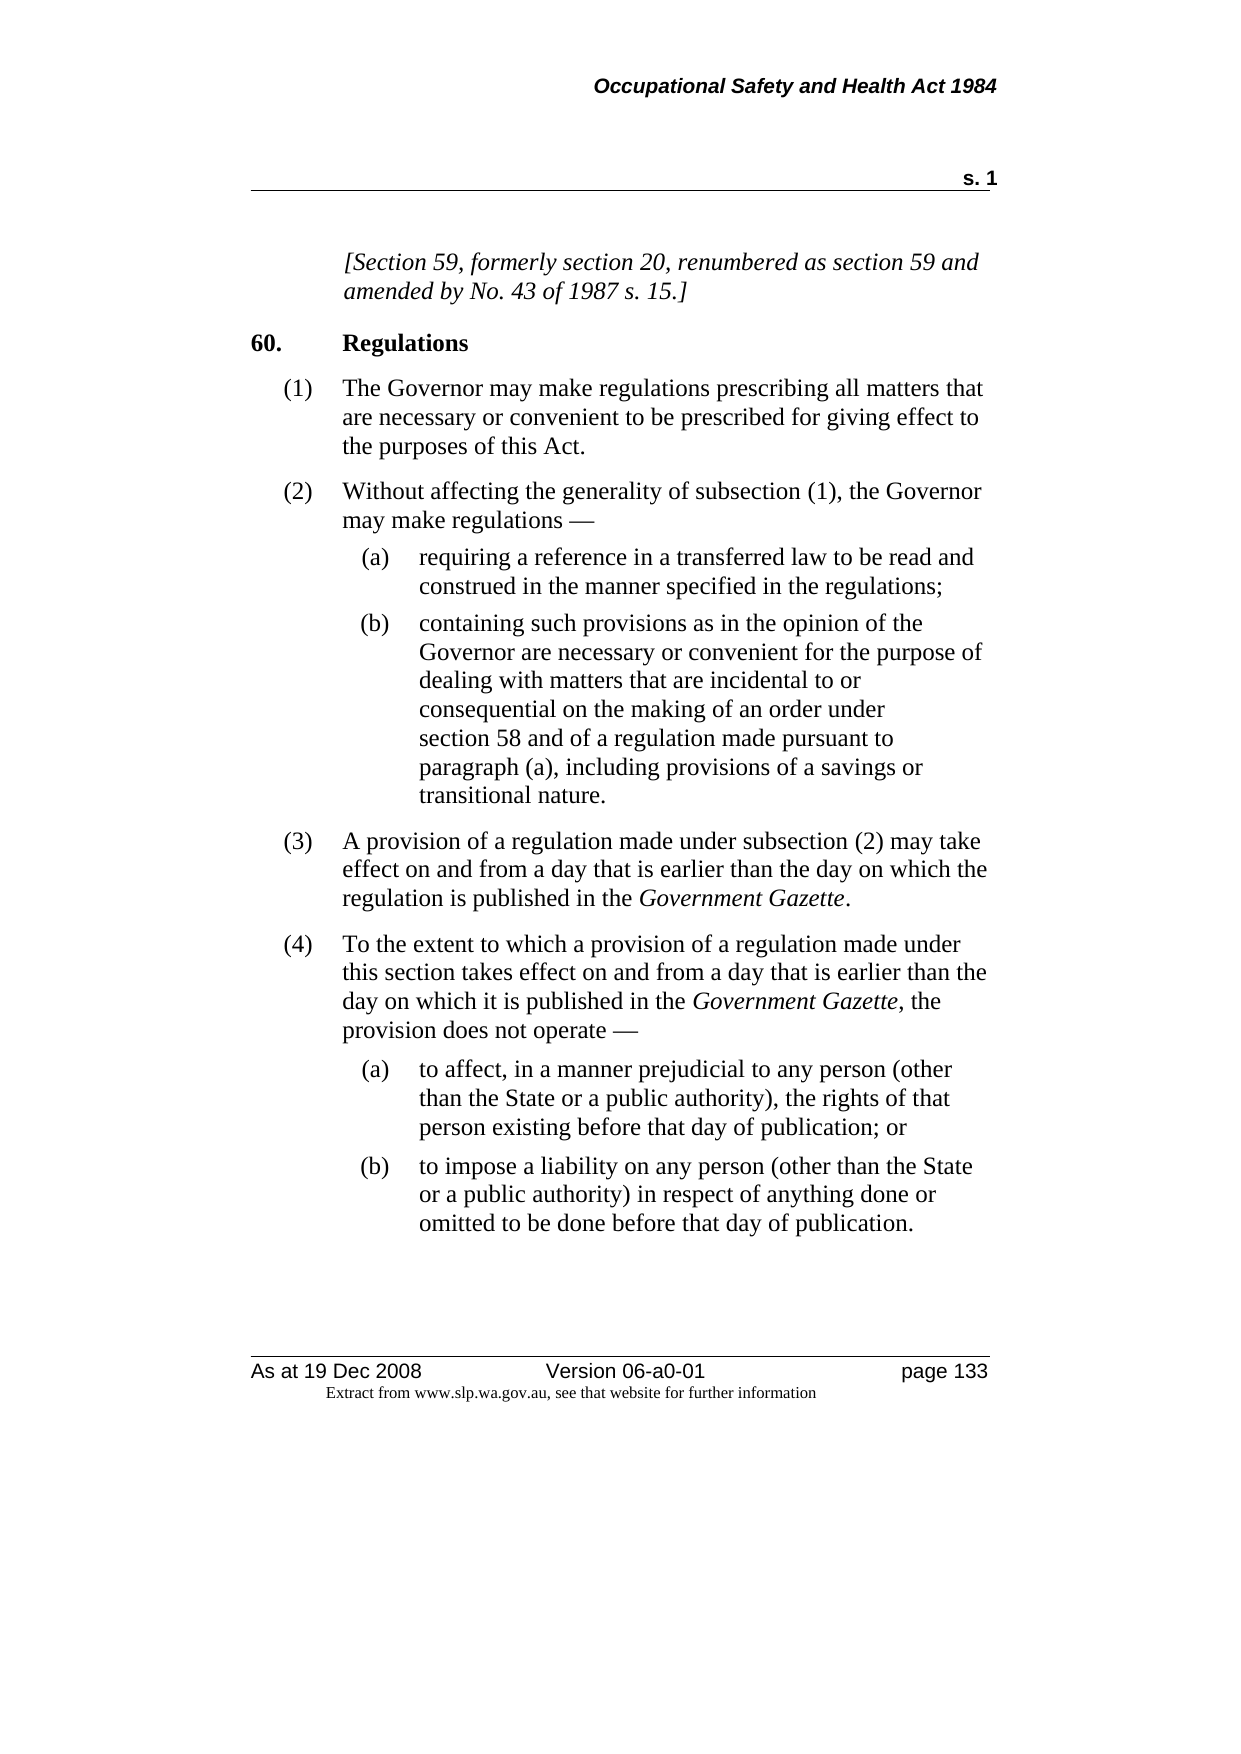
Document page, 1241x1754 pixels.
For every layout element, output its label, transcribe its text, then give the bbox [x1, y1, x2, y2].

text (a) to affect, in a manner prejudicial to any person (other than the State or a public authority), the rights of that person existing before that day of publication; or [251, 1054, 990, 1140]
text (4) To the extent to which a provision of a regulation made under this section takes effect on and from a day that is earlier than the day on which it is published in the Government Gazette, the provision does not operate — [251, 929, 990, 1044]
text [Section 59, formerly section 20, renumbered as section 59 and amended by No. 43 of 1987 s. 15.] [251, 247, 990, 305]
subtitle 60. Regulations [251, 328, 990, 357]
text (3) A provision of a regulation made under subsection (2) may take effect on and from a day that is earlier than the day on which the regulation is published in the Government Gazette. [251, 826, 990, 912]
text (1) The Governor may make regulations prescribing all matters that are necessary or convenient to be prescribed for giving effect to the purposes of this Act. [251, 373, 990, 459]
text (b) to impose a liability on any person (other than the State or a public authority) in respect of anything done or omitted to be done before that day of publication. [251, 1151, 990, 1237]
text (2) Without affecting the generality of subsection (1), the Governor may make regulations — [251, 476, 990, 534]
text (a) requiring a reference in a transferred law to be read and construed in the manner specified in the regulations; [251, 542, 990, 599]
text (b) containing such provisions as in the opinion of the Governor are necessary or convenient for the purpose of dealing with matters that are incidental to or consequential on the making of an order under section 58 and of a regulation made pursuant to paragraph (a), including provisions of a savings or transitional nature. [251, 608, 990, 809]
